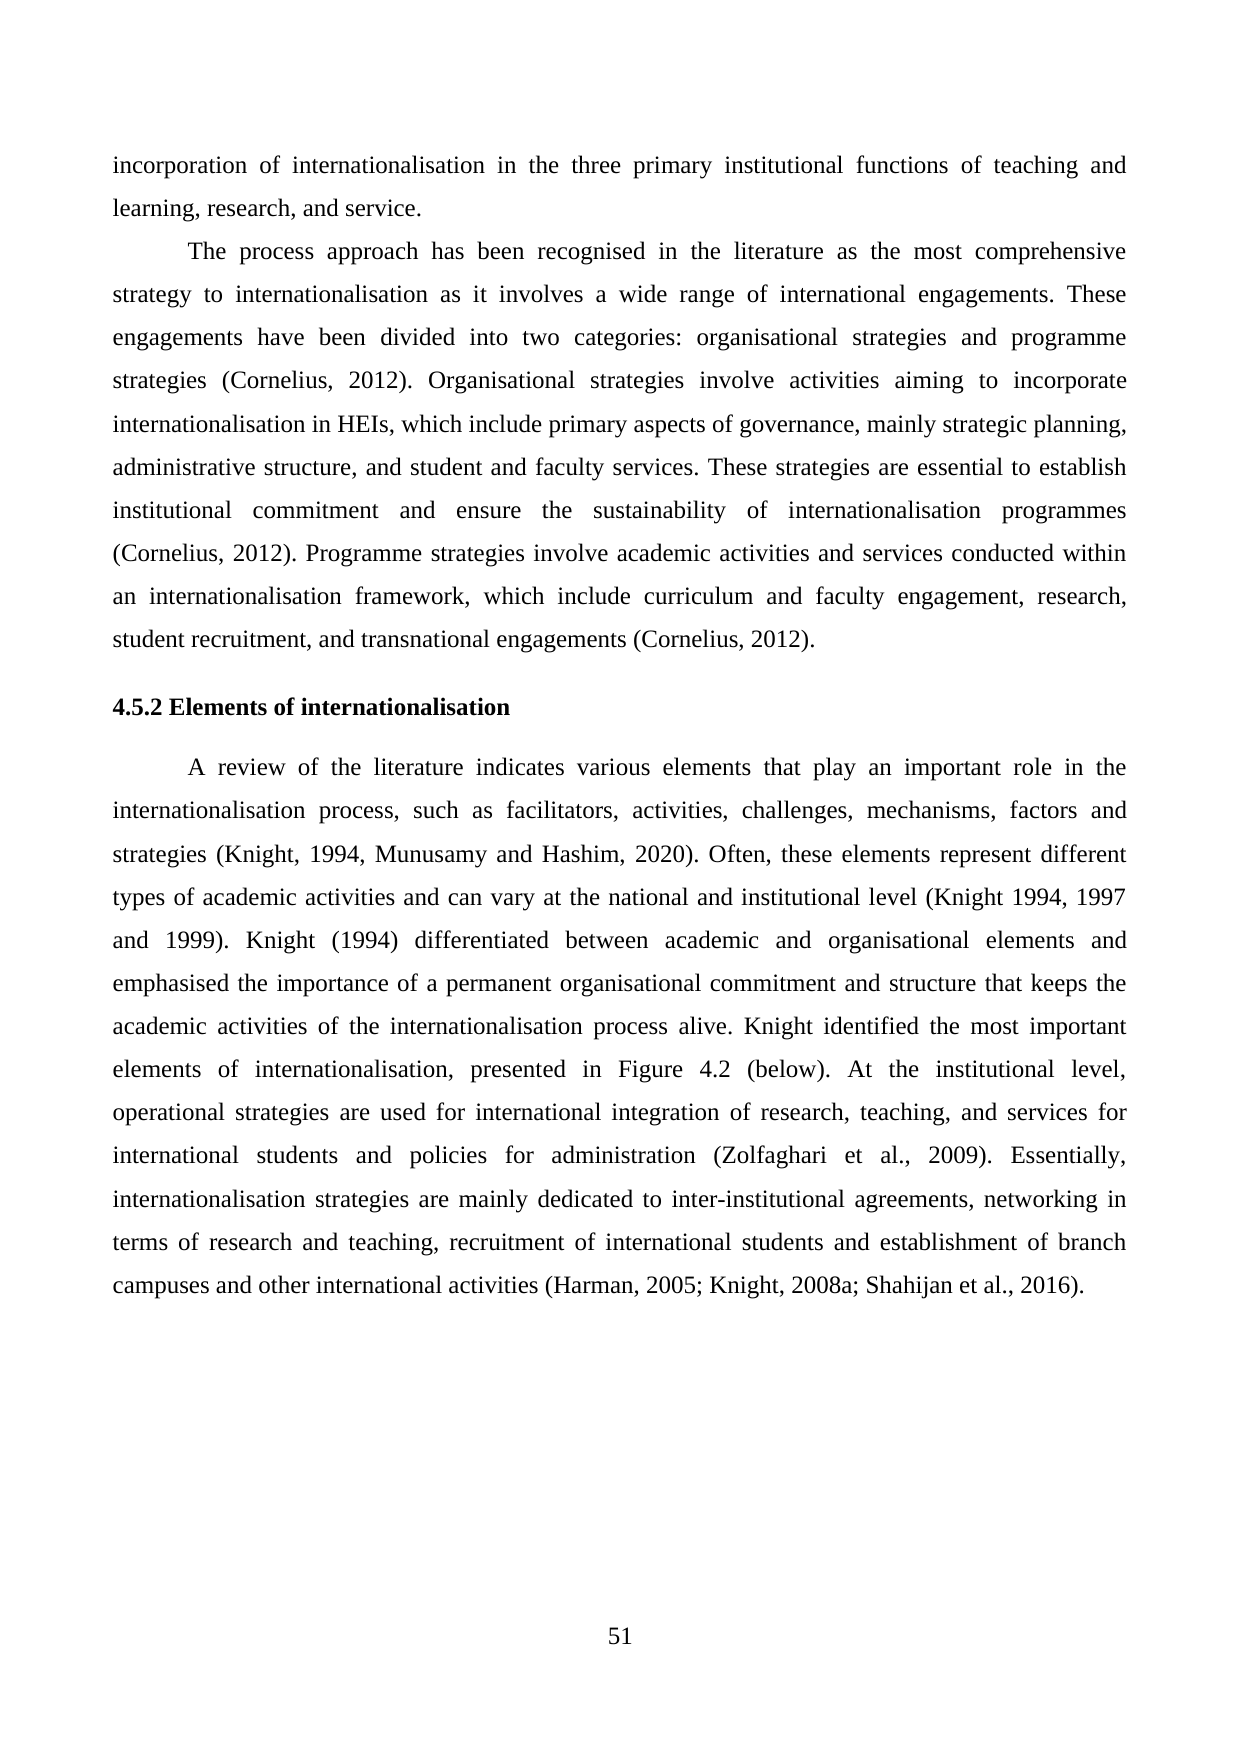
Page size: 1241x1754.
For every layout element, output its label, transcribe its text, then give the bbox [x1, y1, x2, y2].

text The process approach has been recognised in the literature as the most comprehensive strategy to internationalisation as it involves a wide range of international engagements. These engagements have been divided into two categories: organisational strategies and programme strategies (Cornelius, 2012). Organisational strategies involve activities aiming to incorporate internationalisation in HEIs, which include primary aspects of governance, mainly strategic planning, administrative structure, and student and faculty services. These strategies are essential to establish institutional commitment and ensure the sustainability of internationalisation programmes (Cornelius, 2012). Programme strategies involve academic activities and services conducted within an internationalisation framework, which include curriculum and faculty engagement, research, student recruitment, and transnational engagements (Cornelius, 2012). [112, 236, 1128, 653]
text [112, 150, 1128, 222]
subtitle 4.5.2 Elements of internationalisation [112, 692, 1128, 721]
text A review of the literature indicates various elements that play an important role in the internationalisation process, such as facilitators, activities, challenges, mechanisms, factors and strategies (Knight, 1994, Munusamy and Hashim, 2020). Often, these elements represent different types of academic activities and can vary at the national and institutional level (Knight 1994, 1997 and 1999). Knight (1994) differentiated between academic and organisational elements and emphasised the importance of a permanent organisational commitment and structure that keeps the academic activities of the internationalisation process alive. Knight identified the most important elements of internationalisation, presented in Figure 4.2 (below). At the institutional level, operational strategies are used for international integration of research, teaching, and services for international students and policies for administration (Zolfaghari et al., 2009). Essentially, internationalisation strategies are mainly dedicated to inter-institutional agreements, networking in terms of research and teaching, recruitment of international students and establishment of branch campuses and other international activities (Harman, 2005; Knight, 2008a; Shahijan et al., 2016). [112, 752, 1128, 1299]
